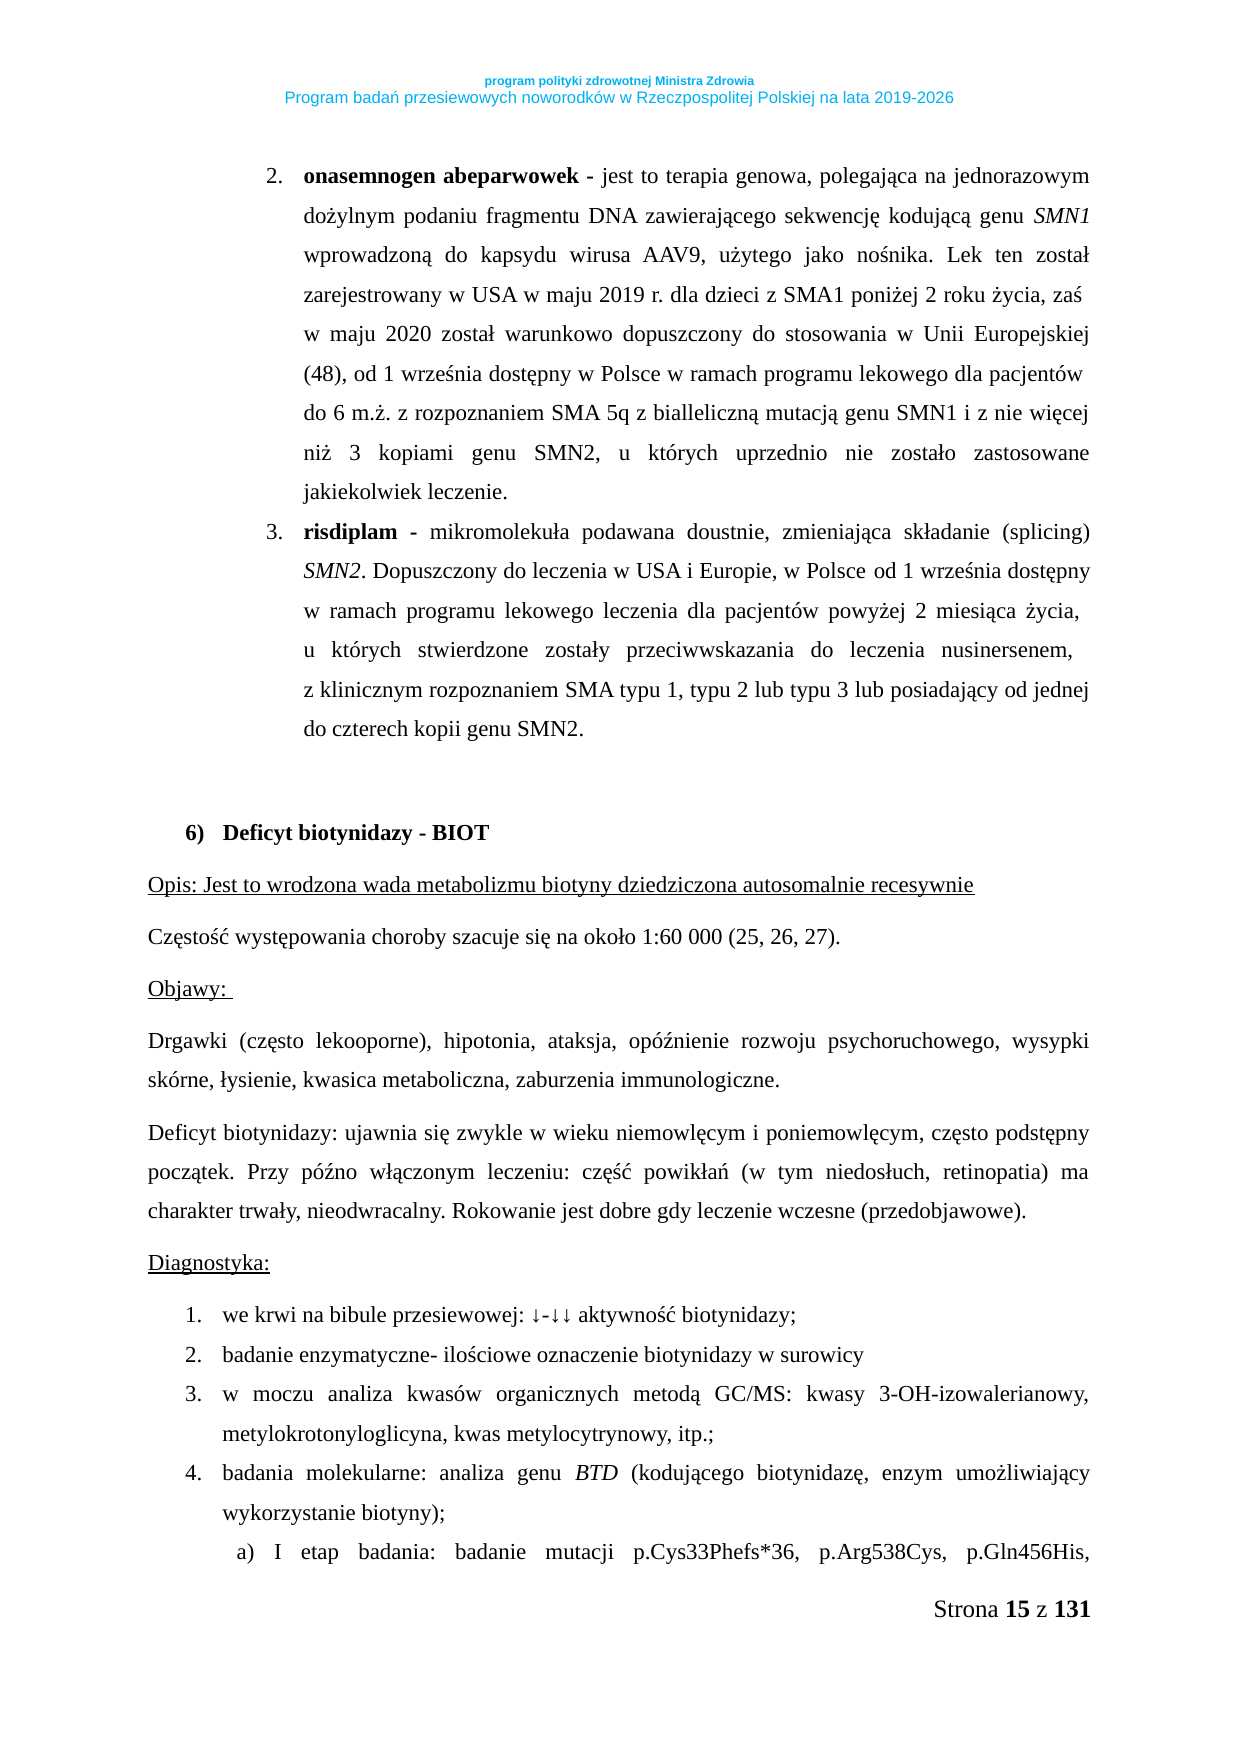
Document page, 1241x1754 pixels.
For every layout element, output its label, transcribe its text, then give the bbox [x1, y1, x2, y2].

text Deficyt biotynidazy: ujawnia się zwykle w wieku niemowlęcym i poniemowlęcym, często podstępny początek. Przy późno włączonym leczeniu: część powikłań (w tym niedosłuch, retinopatia) ma charakter trwały, nieodwracalny. Rokowanie jest dobre gdy leczenie wczesne (przedobjawowe). [148, 1118, 1091, 1224]
text Częstość występowania choroby szacuje się na około 1:60 000 (25, 26, 27). [148, 923, 1091, 949]
list we krwi na bibule przesiewowej: ↓-↓↓ aktywność biotynidazy; [185, 1301, 1091, 1328]
list badania molekularne: analiza genu BTD (kodującego biotynidazę, enzym umożliwiający wykorzystanie biotyny); [185, 1459, 1091, 1525]
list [236, 1538, 1091, 1565]
list Deficyt biotynidazy - BIOT [185, 819, 1091, 846]
text Diagnostyka: [148, 1249, 1091, 1276]
text Drgawki (często lekooporne), hipotonia, ataksja, opóźnienie rozwoju psychoruchowego, wysypki skórne, łysienie, kwasica metaboliczna, zaburzenia immunologiczne. [148, 1027, 1091, 1093]
list onasemnogen abeparwowek - jest to terapia genowa, polegająca na jednorazowym dożylnym podaniu fragmentu DNA zawierającego sekwencję kodującą genu SMN1 wprowadzoną do kapsydu wirusa AAV9, użytego jako nośnika. Lek ten został zarejestrowany w USA w maju 2019 r. dla dzieci z SMA1 poniżej 2 roku życia, zaś w maju 2020 został warunkowo dopuszczony do stosowania w Unii Europejskiej (48), od 1 września dostępny w Polsce w ramach programu lekowego dla pacjentów do 6 m.ż. z rozpoznaniem SMA 5q z bialleliczną mutacją genu SMN1 i z nie więcej niż 3 kopiami genu SMN2, u których uprzednio nie zostało zastosowane jakiekolwiek leczenie. [266, 162, 1091, 505]
list w moczu analiza kwasów organicznych metodą GC/MS: kwasy 3-OH-izowalerianowy, metylokrotonyloglicyna, kwas metylocytrynowy, itp.; [185, 1380, 1091, 1446]
text Objawy: [148, 975, 1091, 1001]
list risdiplam - mikromolekuła podawana doustnie, zmieniająca składanie (splicing) SMN2. Dopuszczony do leczenia w USA i Europie, w Polsce od 1 września dostępny w ramach programu lekowego leczenia dla pacjentów powyżej 2 miesiąca życia, u których stwierdzone zostały przeciwwskazania do leczenia nusinersenem, z klinicznym rozpoznaniem SMA typu 1, typu 2 lub typu 3 lub posiadający od jednej do czterech kopii genu SMN2. [266, 518, 1091, 742]
text Opis: Jest to wrodzona wada metabolizmu biotyny dziedziczona autosomalnie recesywnie [148, 871, 1091, 897]
list badanie enzymatyczne- ilościowe oznaczenie biotynidazy w surowicy [185, 1341, 1091, 1367]
